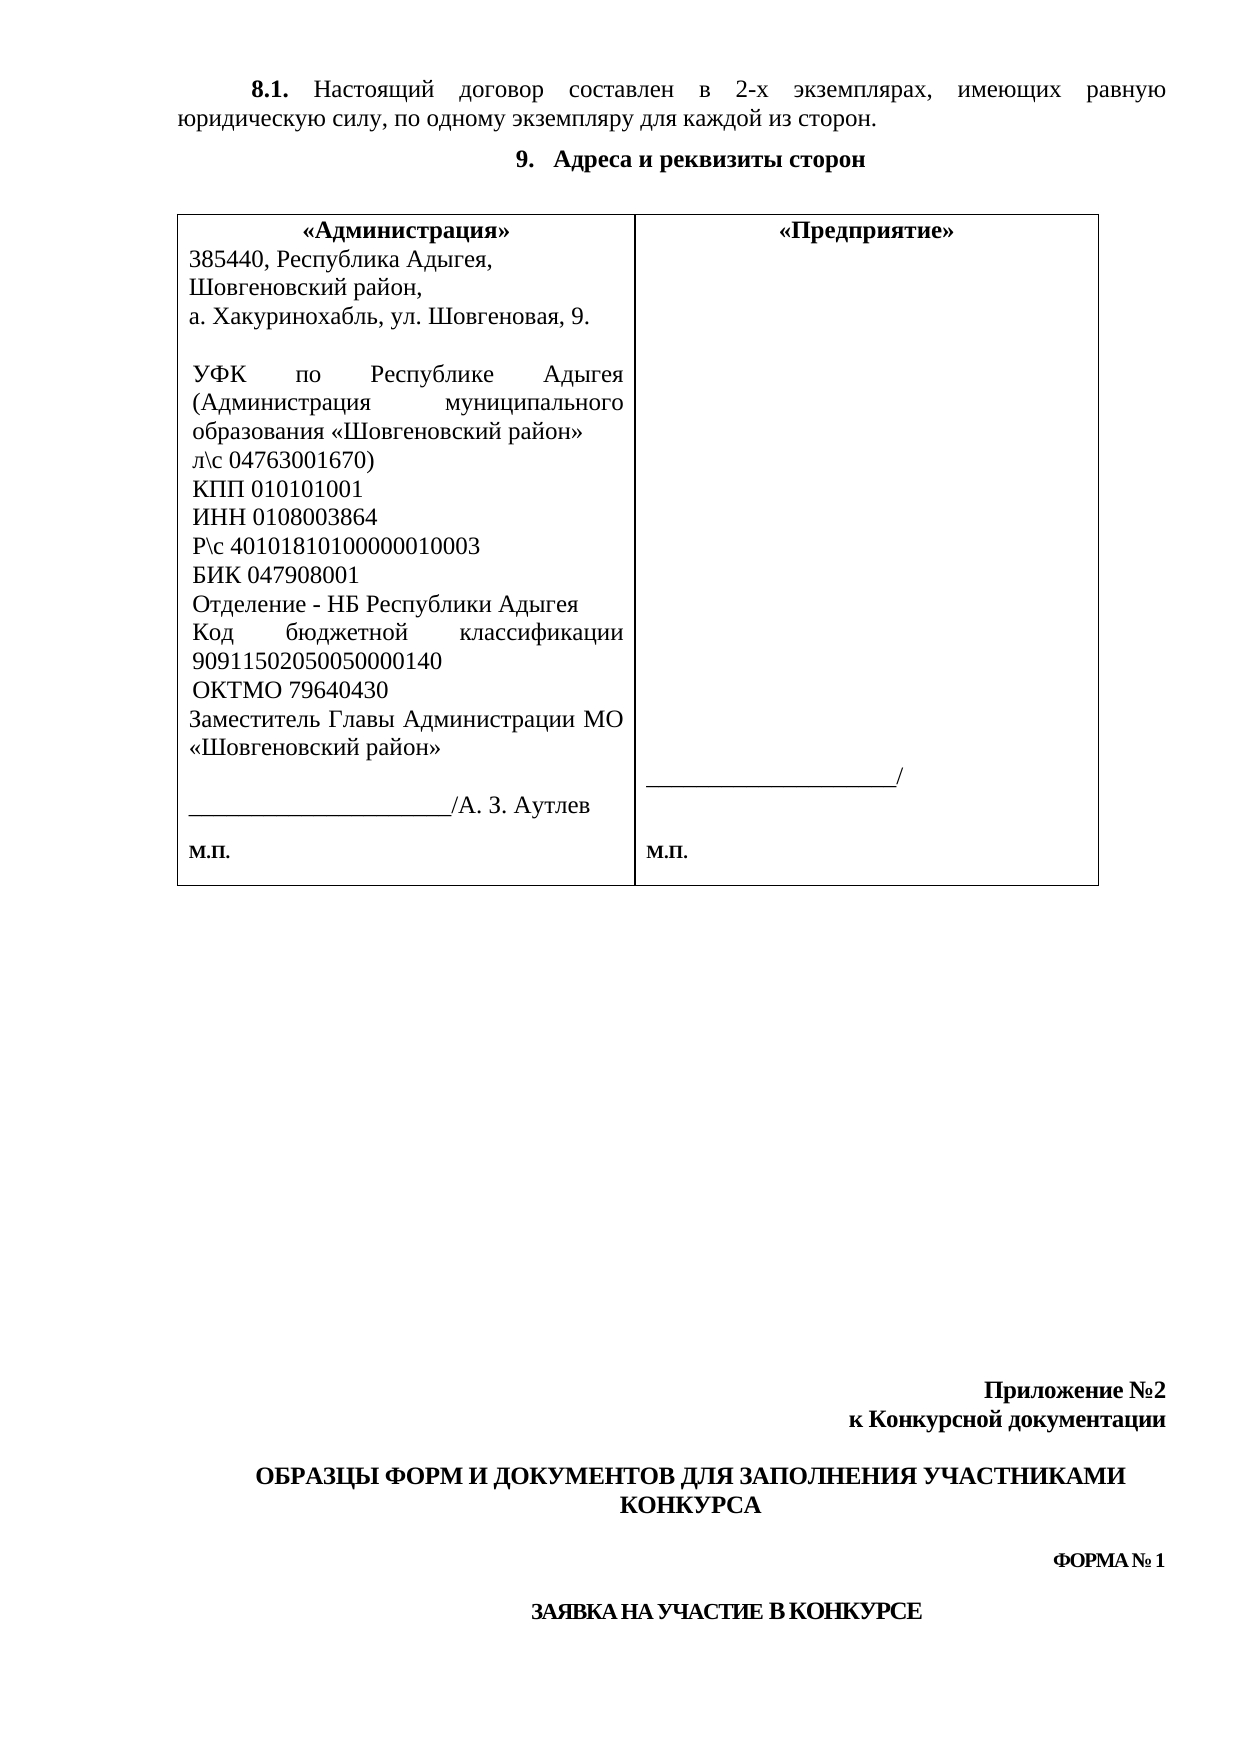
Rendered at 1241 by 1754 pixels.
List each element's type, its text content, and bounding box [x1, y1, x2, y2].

text к Конкурсной документации [215, 1404, 1167, 1433]
text Приложение №2 [215, 1375, 1167, 1404]
table_header «Предприятие» [636, 215, 1098, 704]
text ЗАЯВКА НА УЧАСТИЕ В КОНКУРСЕ [288, 1596, 1167, 1624]
table_cell ____________________/ [636, 704, 1098, 820]
table_cell М.П. [178, 820, 634, 885]
list Адреса и реквизиты сторон [215, 144, 1167, 173]
table_header «Администрация» 385440, Республика Адыгея, Шовгеновский район, а. Хакуринохабль, ул. Шовгеновая, 9. УФК по Республике Адыгея (Администрация муниципального образования «Шовгеновский район» л\с 04763001670) КПП 010101001 ИНН 0108003864 Р\с 40101810100000010003 БИК 047908001 Отделение - НБ Республики Адыгея Код бюджетной классификации 90911502050050000140 ОКТМО 79640430 [178, 215, 634, 704]
text 8.1. Настоящий договор составлен в 2-х экземплярах, имеющих равную юридическую силу, по одному экземпляру для каждой из сторон. [177, 74, 1167, 131]
table_cell М.П. [636, 820, 1098, 885]
text ФОРМА № 1 [288, 1548, 1167, 1572]
text ОБРАЗЦЫ ФОРМ И ДОКУМЕНТОВ ДЛЯ ЗАПОЛНЕНИЯ УЧАСТНИКАМИ КОНКУРСА [215, 1461, 1167, 1519]
table_cell Заместитель Главы Администрации МО «Шовгеновский район» _____________________/А. З. Аутлев [178, 704, 634, 820]
